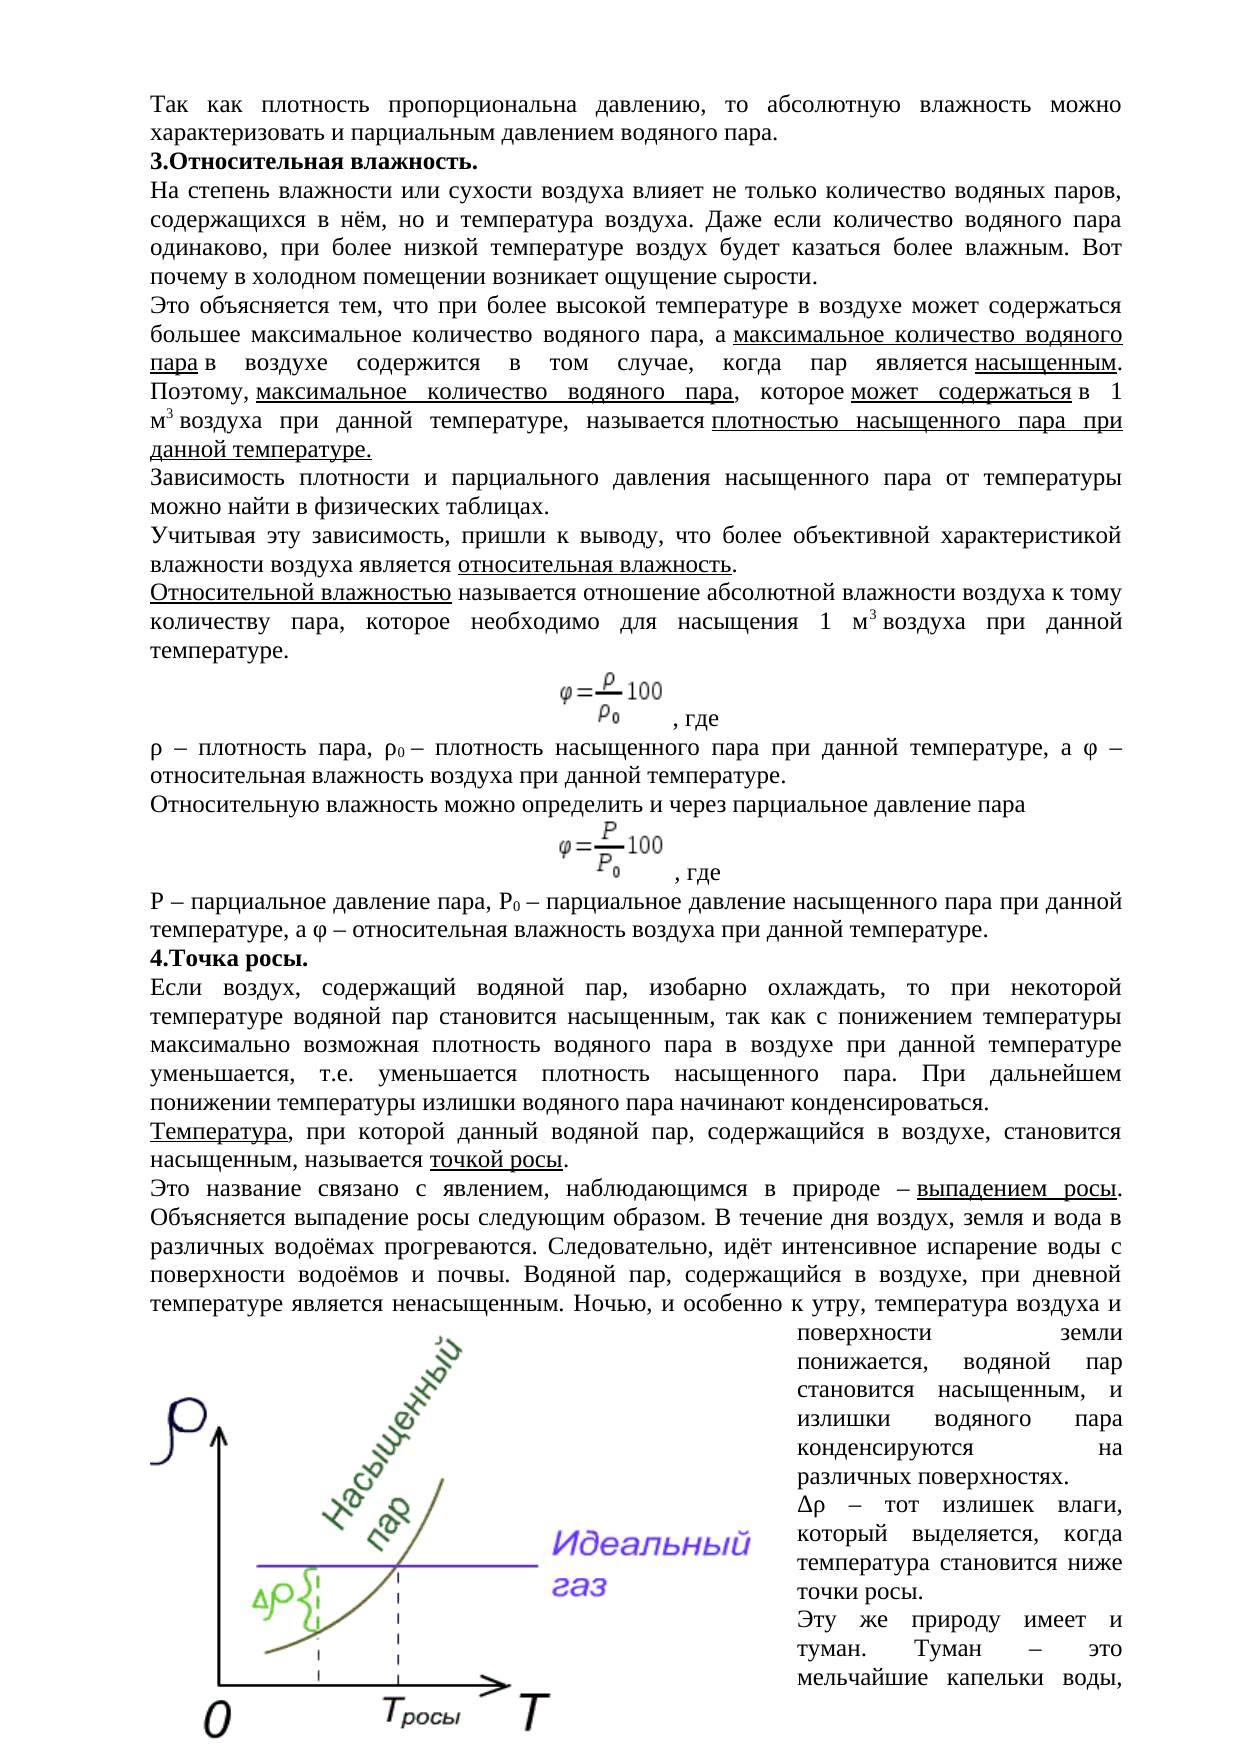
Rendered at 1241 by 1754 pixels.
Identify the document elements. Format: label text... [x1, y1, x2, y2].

picture [552, 817, 674, 881]
text Зависимость плотности и парциального давления насыщенного пара от температуры можно найти в физических таблицах. [150, 462, 1123, 520]
text Относительной влажностью называется отношение абсолютной влажности воздуха к тому количеству пара, которое необходимо для насыщения 1 м3 воздуха при данной температуре. [150, 577, 1123, 664]
text , где [150, 664, 1123, 732]
text ρ – плотность пара, ρ0 – плотность насыщенного пара при данной температуре, а φ – относительная влажность воздуха при данной температуре. [150, 732, 1123, 789]
text Это объясняется тем, что при более высокой температуре в воздухе может содержаться большее максимальное количество водяного пара, а максимальное количество водяного пара в воздухе содержится в том случае, когда пар является насыщенным. Поэтому, максимальное количество водяного пара, которое может содержаться в 1 м3 воздуха при данной температуре, называется плотностью насыщенного пара при данной температуре. [150, 290, 1123, 462]
text Так как плотность пропорциональна давлению, то абсолютную влажность можно характеризовать и парциальным давлением водяного пара. [150, 89, 1123, 146]
text Р – парциальное давление пара, Р0 – парциальное давление насыщенного пара при данной температуре, а φ – относительная влажность воздуха при данной температуре. [150, 886, 1123, 943]
picture [150, 1321, 779, 1754]
text , где [150, 818, 1123, 886]
text Если воздух, содержащий водяной пар, изобарно охлаждать, то при некоторой температуре водяной пар становится насыщенным, так как с понижением температуры максимально возможная плотность водяного пара в воздухе при данной температуре уменьшается, т.е. уменьшается плотность насыщенного пара. При дальнейшем понижении температуры излишки водяного пара начинают конденсироваться. [150, 972, 1123, 1116]
picture [553, 663, 673, 727]
text Δρ – тот излишек влаги, который выделяется, когда температура становится ниже точки росы. [779, 1489, 1123, 1604]
text Относительную влажность можно определить и через парциальное давление пара [150, 789, 1123, 818]
text На степень влажности или сухости воздуха влияет не только количество водяных паров, содержащихся в нём, но и температура воздуха. Даже если количество водяного пара одинаково, при более низкой температуре воздух будет казаться более влажным. Вот почему в холодном помещении возникает ощущение сырости. [150, 175, 1123, 290]
text 4.Точка росы. [150, 943, 1123, 972]
text Это название связано с явлением, наблюдающимся в природе – выпадением росы. Объясняется выпадение росы следующим образом. В течение дня воздух, земля и вода в различных водоёмах прогреваются. Следовательно, идёт интенсивное испарение воды с поверхности водоёмов и почвы. Водяной пар, содержащийся в воздухе, при дневной температуре является ненасыщенным. Ночью, и особенно к утру, температура воздуха и поверхности земли понижается, водяной пар становится насыщенным, и излишки водяного пара конденсируются на различных поверхностях. [150, 1173, 1123, 1489]
text Учитывая эту зависимость, пришли к выводу, что более объективной характеристикой влажности воздуха является относительная влажность. [150, 520, 1123, 577]
text 3.Относительная влажность. [150, 146, 1123, 175]
text Температура, при которой данный водяной пар, содержащийся в воздухе, становится насыщенным, называется точкой росы. [150, 1116, 1123, 1173]
